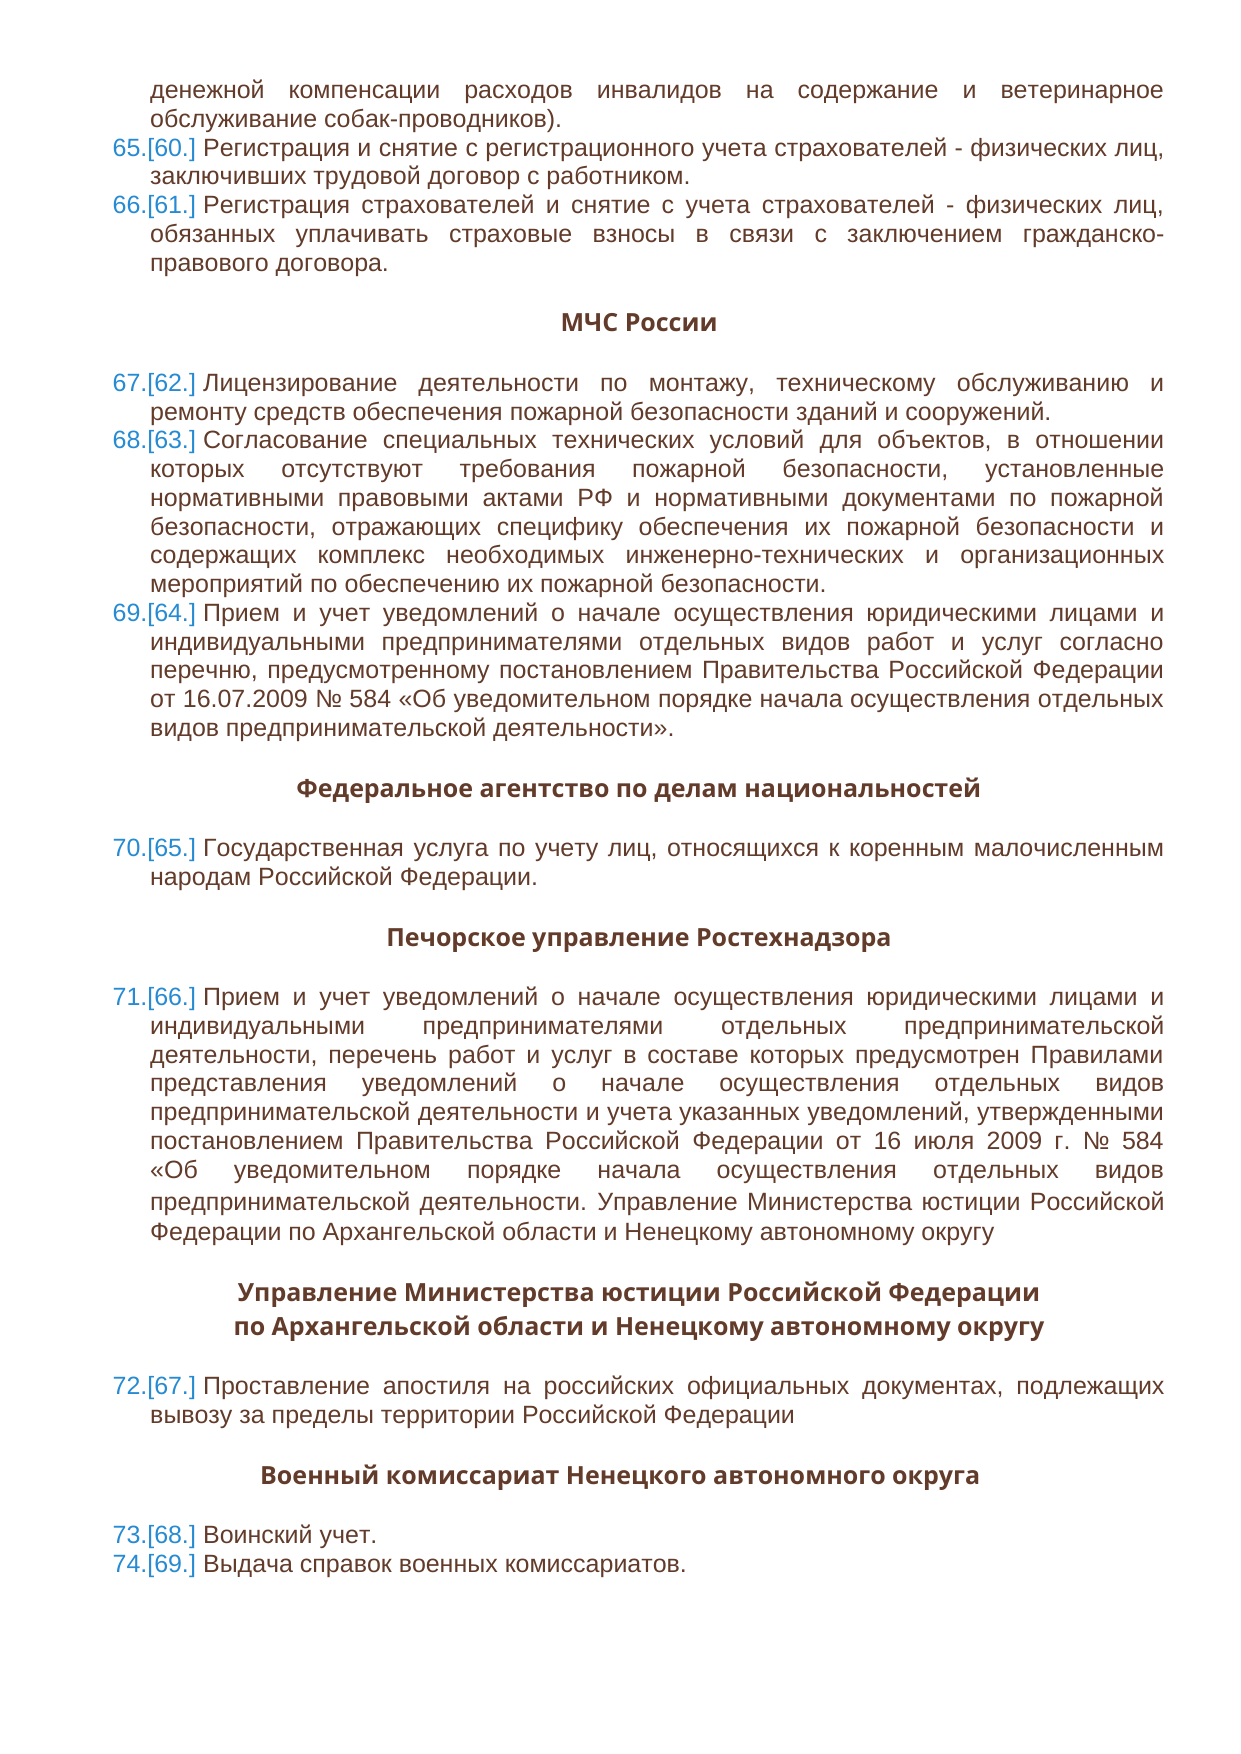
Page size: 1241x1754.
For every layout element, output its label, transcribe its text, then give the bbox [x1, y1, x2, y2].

text Федеральное агентство по делам национальностей [112, 770, 1165, 804]
text Военный комиссариат Ненецкого автономного округа [75, 1458, 1165, 1492]
list Государственная услуга по учету лиц, относящихся к коренным малочисленным народам Российской Федерации. [112, 833, 1165, 891]
text по Архангельской области и Ненецкому автономному округу [112, 1308, 1165, 1343]
list Регистрация страхователей и снятие с учета страхователей - физических лиц, обязанных уплачивать страховые взносы в связи с заключением гражданско-правового договора. [112, 190, 1165, 276]
list Регистрация и снятие с регистрационного учета страхователей - физических лиц, заключивших трудовой договор с работником. [112, 132, 1165, 190]
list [112, 75, 1165, 132]
list Прием и учет уведомлений о начале осуществления юридическими лицами и индивидуальными предпринимателями отдельных видов работ и услуг согласно перечню, предусмотренному постановлением Правительства Российской Федерации от 16.07.2009 № 584 «Об уведомительном порядке начала осуществления отдельных видов предпринимательской деятельности». [112, 598, 1165, 742]
list Согласование специальных технических условий для объектов, в отношении которых отсутствуют требования пожарной безопасности, установленные нормативными правовыми актами РФ и нормативными документами по пожарной безопасности, отражающих специфику обеспечения их пожарной безопасности и содержащих комплекс необходимых инженерно-технических и организационных мероприятий по обеспечению их пожарной безопасности. [112, 425, 1165, 598]
list Лицензирование деятельности по монтажу, техническому обслуживанию и ремонту средств обеспечения пожарной безопасности зданий и сооружений. [112, 368, 1165, 425]
list Прием и учет уведомлений о начале осуществления юридическими лицами и индивидуальными предпринимателями отдельных предпринимательской деятельности, перечень работ и услуг в составе которых предусмотрен Правилами представления уведомлений о начале осуществления отдельных видов предпринимательской деятельности и учета указанных уведомлений, утвержденными постановлением Правительства Российской Федерации от 16 июля 2009 г. № 584 «Об уведомительном порядке начала осуществления отдельных видов предпринимательской деятельности. Управление Министерства юстиции Российской Федерации по Архангельской области и Ненецкому автономному округу [112, 982, 1165, 1246]
list Выдача справок военных комиссариатов. [112, 1549, 1165, 1578]
text МЧС России [112, 305, 1165, 339]
text Печорское управление Ростехнадзора [112, 919, 1165, 953]
list Проставление апостиля на российских официальных документах, подлежащих вывозу за пределы территории Российской Федерации [112, 1371, 1165, 1429]
text Управление Министерства юстиции Российской Федерации [112, 1274, 1165, 1308]
list Воинский учет. [112, 1520, 1165, 1549]
